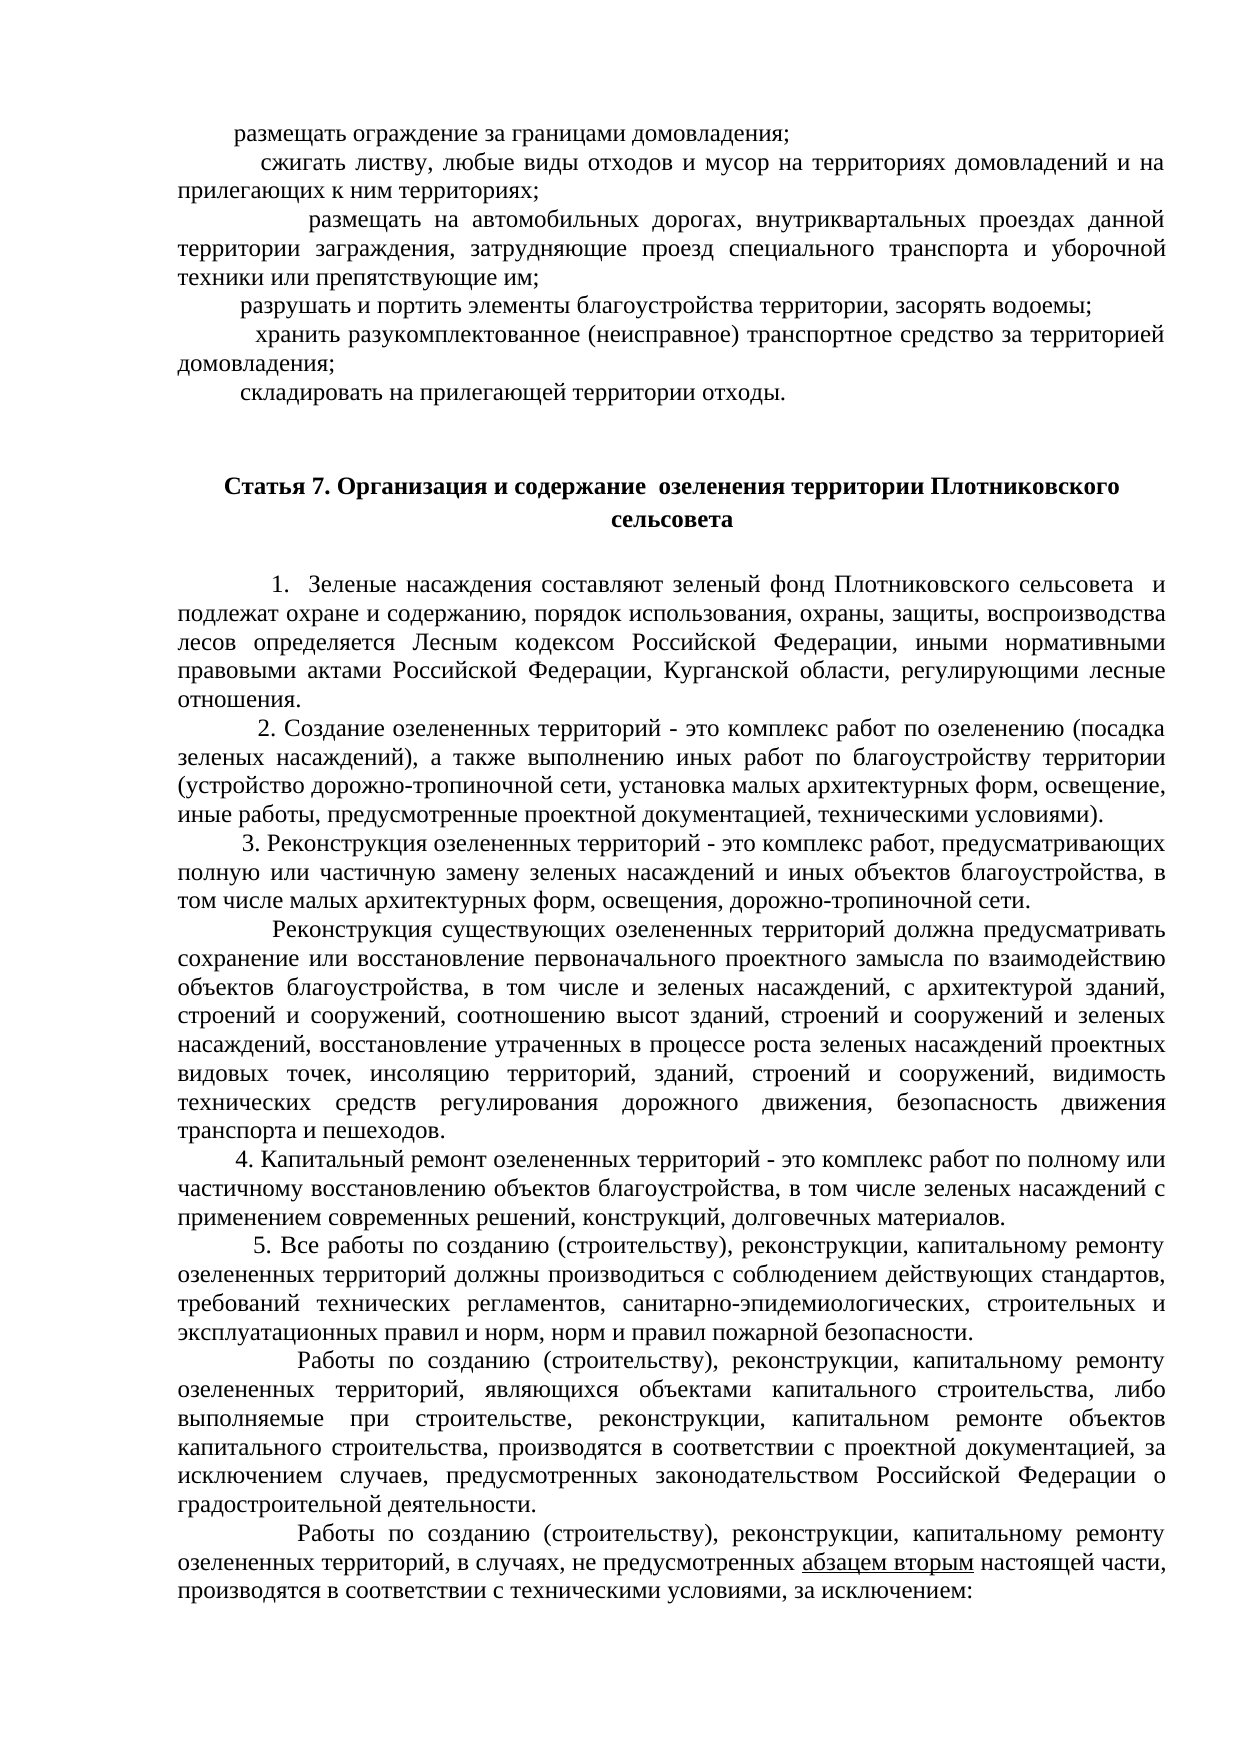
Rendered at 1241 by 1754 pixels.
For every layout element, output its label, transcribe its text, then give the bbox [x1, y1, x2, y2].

text 2. Создание озелененных территорий - это комплекс работ по озеленению (посадка зеленых насаждений), а также выполнению иных работ по благоустройству территории (устройство дорожно-тропиночной сети, установка малых архитектурных форм, освещение, иные работы, предусмотренные проектной документацией, техническими условиями). [177, 713, 1167, 828]
text разрушать и портить элементы благоустройства территории, засорять водоемы; [177, 291, 1167, 319]
text 5. Все работы по созданию (строительству), реконструкции, капитальному ремонту озелененных территорий должны производиться с соблюдением действующих стандартов, требований технических регламентов, санитарно-эпидемиологических, строительных и эксплуатационных правил и норм, норм и правил пожарной безопасности. [177, 1230, 1167, 1345]
text размещать ограждение за границами домовладения; [177, 118, 1167, 147]
text сжигать листву, любые виды отходов и мусор на территориях домовладений и на прилегающих к ним территориях; [177, 147, 1167, 204]
text Реконструкция существующих озелененных территорий должна предусматривать сохранение или восстановление первоначального проектного замысла по взаимодействию объектов благоустройства, в том числе и зеленых насаждений, с архитектурой зданий, строений и сооружений, соотношению высот зданий, строений и сооружений и зеленых насаждений, восстановление утраченных в процессе роста зеленых насаждений проектных видовых точек, инсоляцию территорий, зданий, строений и сооружений, видимость технических средств регулирования дорожного движения, безопасность движения транспорта и пешеходов. [177, 914, 1167, 1144]
text 4. Капитальный ремонт озелененных территорий - это комплекс работ по полному или частичному восстановлению объектов благоустройства, в том числе зеленых насаждений с применением современных решений, конструкций, долговечных материалов. [177, 1144, 1167, 1230]
text размещать на автомобильных дорогах, внутриквартальных проездах данной территории заграждения, затрудняющие проезд специального транспорта и уборочной техники или препятствующие им; [177, 204, 1167, 291]
text Работы по созданию (строительству), реконструкции, капитальному ремонту озелененных территорий, в случаях, не предусмотренных абзацем вторым настоящей части, производятся в соответствии с техническими условиями, за исключением: [177, 1518, 1167, 1604]
text складировать на прилегающей территории отходы. [177, 377, 1167, 406]
text Статья 7. Организация и содержание озеленения территории Плотниковского сельсовета [177, 471, 1167, 533]
text 3. Реконструкция озелененных территорий - это комплекс работ, предусматривающих полную или частичную замену зеленых насаждений и иных объектов благоустройства, в том числе малых архитектурных форм, освещения, дорожно-тропиночной сети. [177, 828, 1167, 914]
text хранить разукомплектованное (неисправное) транспортное средство за территорией домовладения; [177, 319, 1167, 377]
text Работы по созданию (строительству), реконструкции, капитальному ремонту озелененных территорий, являющихся объектами капитального строительства, либо выполняемые при строительстве, реконструкции, капитальном ремонте объектов капитального строительства, производятся в соответствии с проектной документацией, за исключением случаев, предусмотренных законодательством Российской Федерации о градостроительной деятельности. [177, 1345, 1167, 1518]
text 1. Зеленые насаждения составляют зеленый фонд Плотниковского сельсовета и подлежат охране и содержанию, порядок использования, охраны, защиты, воспроизводства лесов определяется Лесным кодексом Российской Федерации, иными нормативными правовыми актами Российской Федерации, Курганской области, регулирующими лесные отношения. [177, 569, 1167, 713]
